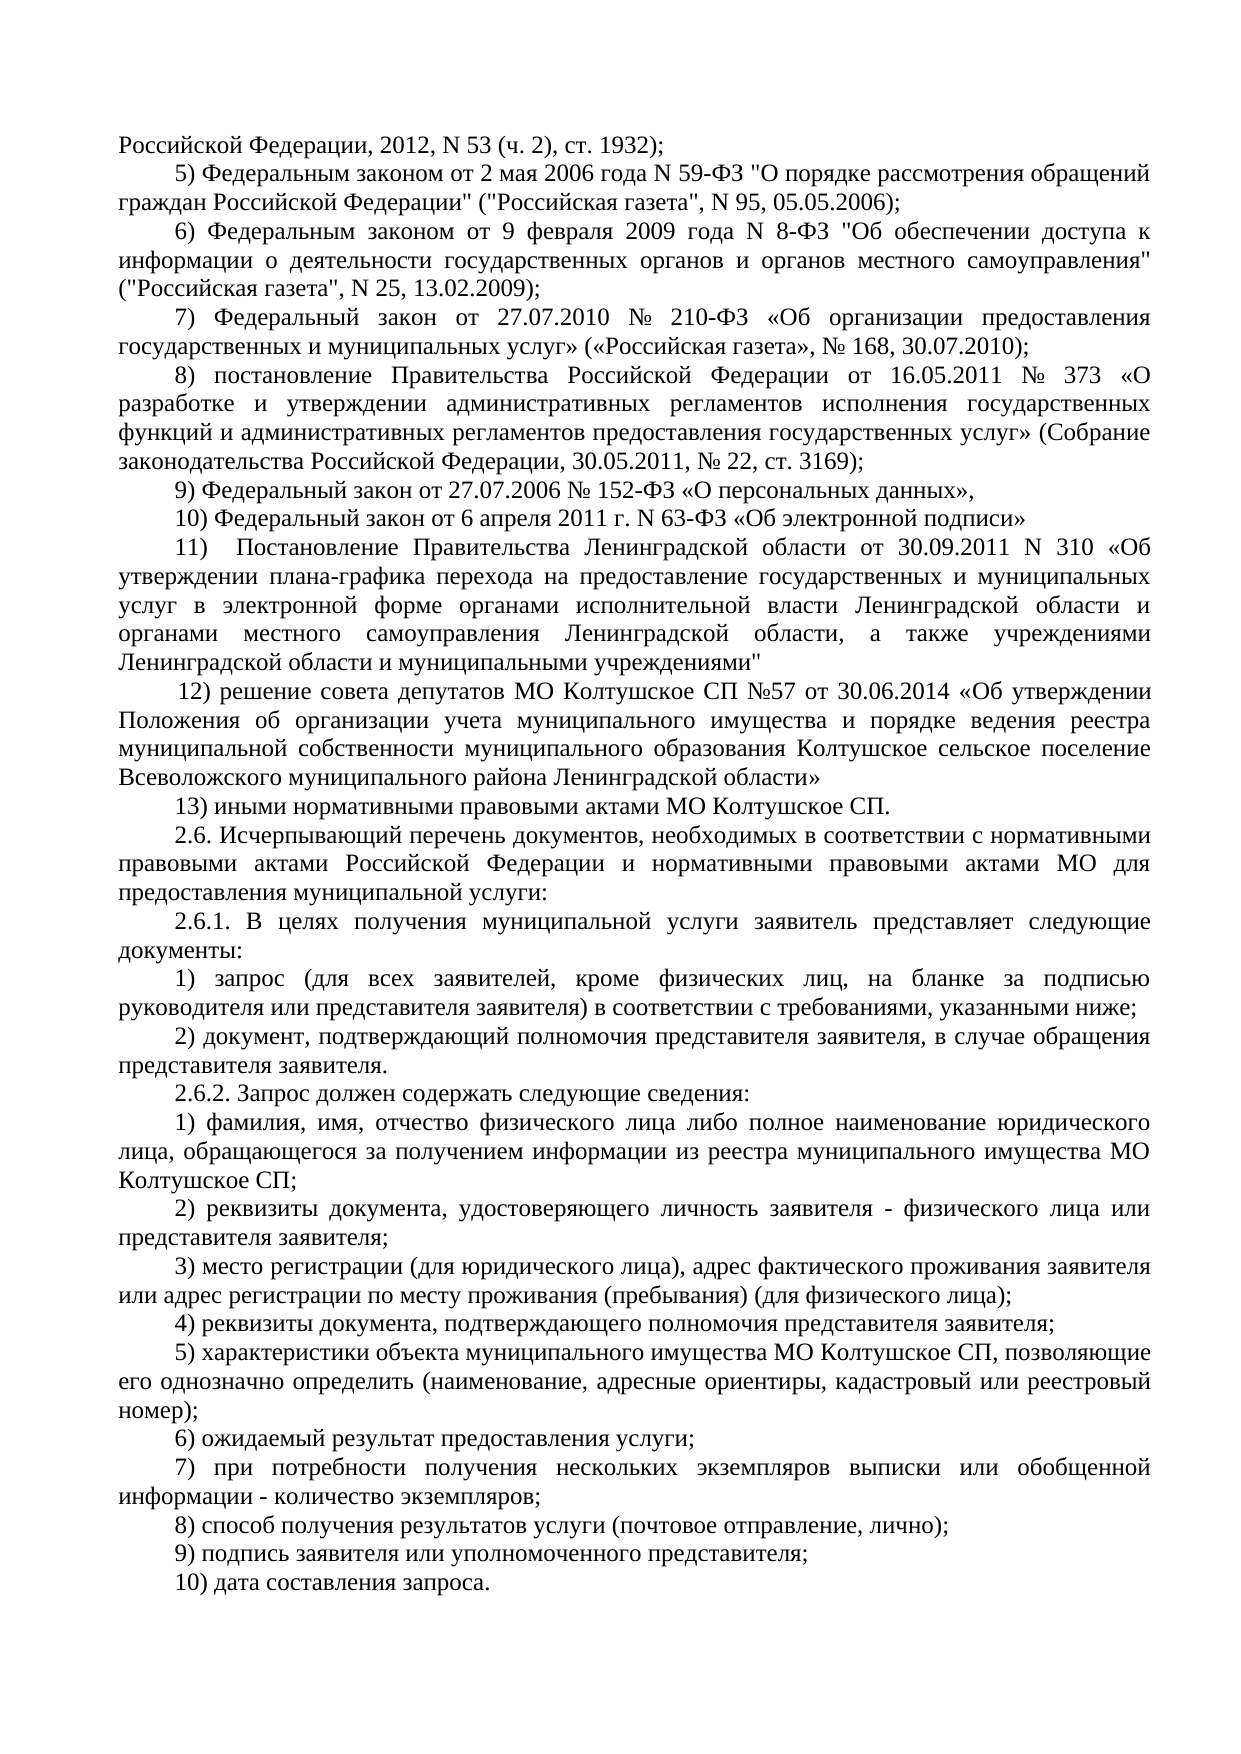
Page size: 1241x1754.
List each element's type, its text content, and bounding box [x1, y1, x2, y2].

text 7) при потребности получения нескольких экземпляров выписки или обобщенной информации - количество экземпляров; [118, 1452, 1152, 1510]
text 5) Федеральным законом от 2 мая 2006 года N 59-ФЗ "О порядке рассмотрения обращений граждан Российской Федерации" ("Российская газета", N 95, 05.05.2006); [118, 158, 1152, 216]
text 10) Федеральный закон от 6 апреля 2011 г. N 63-ФЗ «Об электронной подписи» [118, 503, 1152, 532]
text 2) документ, подтверждающий полномочия представителя заявителя, в случае обращения представителя заявителя. [118, 1021, 1152, 1078]
text 10) дата составления запроса. [118, 1567, 1152, 1596]
text 6) Федеральным законом от 9 февраля 2009 года N 8-ФЗ "Об обеспечении доступа к информации о деятельности государственных органов и органов местного самоуправления" ("Российская газета", N 25, 13.02.2009); [118, 216, 1152, 302]
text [118, 130, 1152, 158]
text 6) ожидаемый результат предоставления услуги; [118, 1423, 1152, 1452]
text 1) фамилия, имя, отчество физического лица либо полное наименование юридического лица, обращающегося за получением информации из реестра муниципального имущества МО Колтушское СП; [118, 1107, 1152, 1193]
text 2.6.2. Запрос должен содержать следующие сведения: [118, 1078, 1152, 1107]
text 13) иными нормативными правовыми актами МО Колтушское СП. [118, 791, 1152, 820]
text 3) место регистрации (для юридического лица), адрес фактического проживания заявителя или адрес регистрации по месту проживания (пребывания) (для физического лица); [118, 1251, 1152, 1308]
text 9) подпись заявителя или уполномоченного представителя; [118, 1538, 1152, 1567]
text 12) решение совета депутатов МО Колтушское СП №57 от 30.06.2014 «Об утверждении Положения об организации учета муниципального имущества и порядке ведения реестра муниципальной собственности муниципального образования Колтушское сельское поселение Всеволожского муниципального района Ленинградской области» [118, 676, 1152, 791]
text 8) способ получения результатов услуги (почтовое отправление, лично); [118, 1510, 1152, 1538]
text 5) характеристики объекта муниципального имущества МО Колтушское СП, позволяющие его однозначно определить (наименование, адресные ориентиры, кадастровый или реестровый номер); [118, 1337, 1152, 1423]
text 1) запрос (для всех заявителей, кроме физических лиц, на бланке за подписью руководителя или представителя заявителя) в соответствии с требованиями, указанными ниже; [118, 963, 1152, 1021]
text 2.6. Исчерпывающий перечень документов, необходимых в соответствии с нормативными правовыми актами Российской Федерации и нормативными правовыми актами МО для предоставления муниципальной услуги: [118, 820, 1152, 906]
text 7) Федеральный закон от 27.07.2010 № 210-ФЗ «Об организации предоставления государственных и муниципальных услуг» («Российская газета», № 168, 30.07.2010); [118, 302, 1152, 360]
text 11) Постановление Правительства Ленинградской области от 30.09.2011 N 310 «Об утверждении плана-графика перехода на предоставление государственных и муниципальных услуг в электронной форме органами исполнительной власти Ленинградской области и органами местного самоуправления Ленинградской области, а также учреждениями Ленинградской области и муниципальными учреждениями" [118, 532, 1152, 676]
text 2) реквизиты документа, удостоверяющего личность заявителя - физического лица или представителя заявителя; [118, 1193, 1152, 1251]
text 2.6.1. В целях получения муниципальной услуги заявитель представляет следующие документы: [118, 906, 1152, 963]
text 4) реквизиты документа, подтверждающего полномочия представителя заявителя; [118, 1308, 1152, 1337]
text 9) Федеральный закон от 27.07.2006 № 152-ФЗ «О персональных данных», [118, 475, 1152, 503]
text 8) постановление Правительства Российской Федерации от 16.05.2011 № 373 «О разработке и утверждении административных регламентов исполнения государственных функций и административных регламентов предоставления государственных услуг» (Собрание законодательства Российской Федерации, 30.05.2011, № 22, ст. 3169); [118, 360, 1152, 475]
